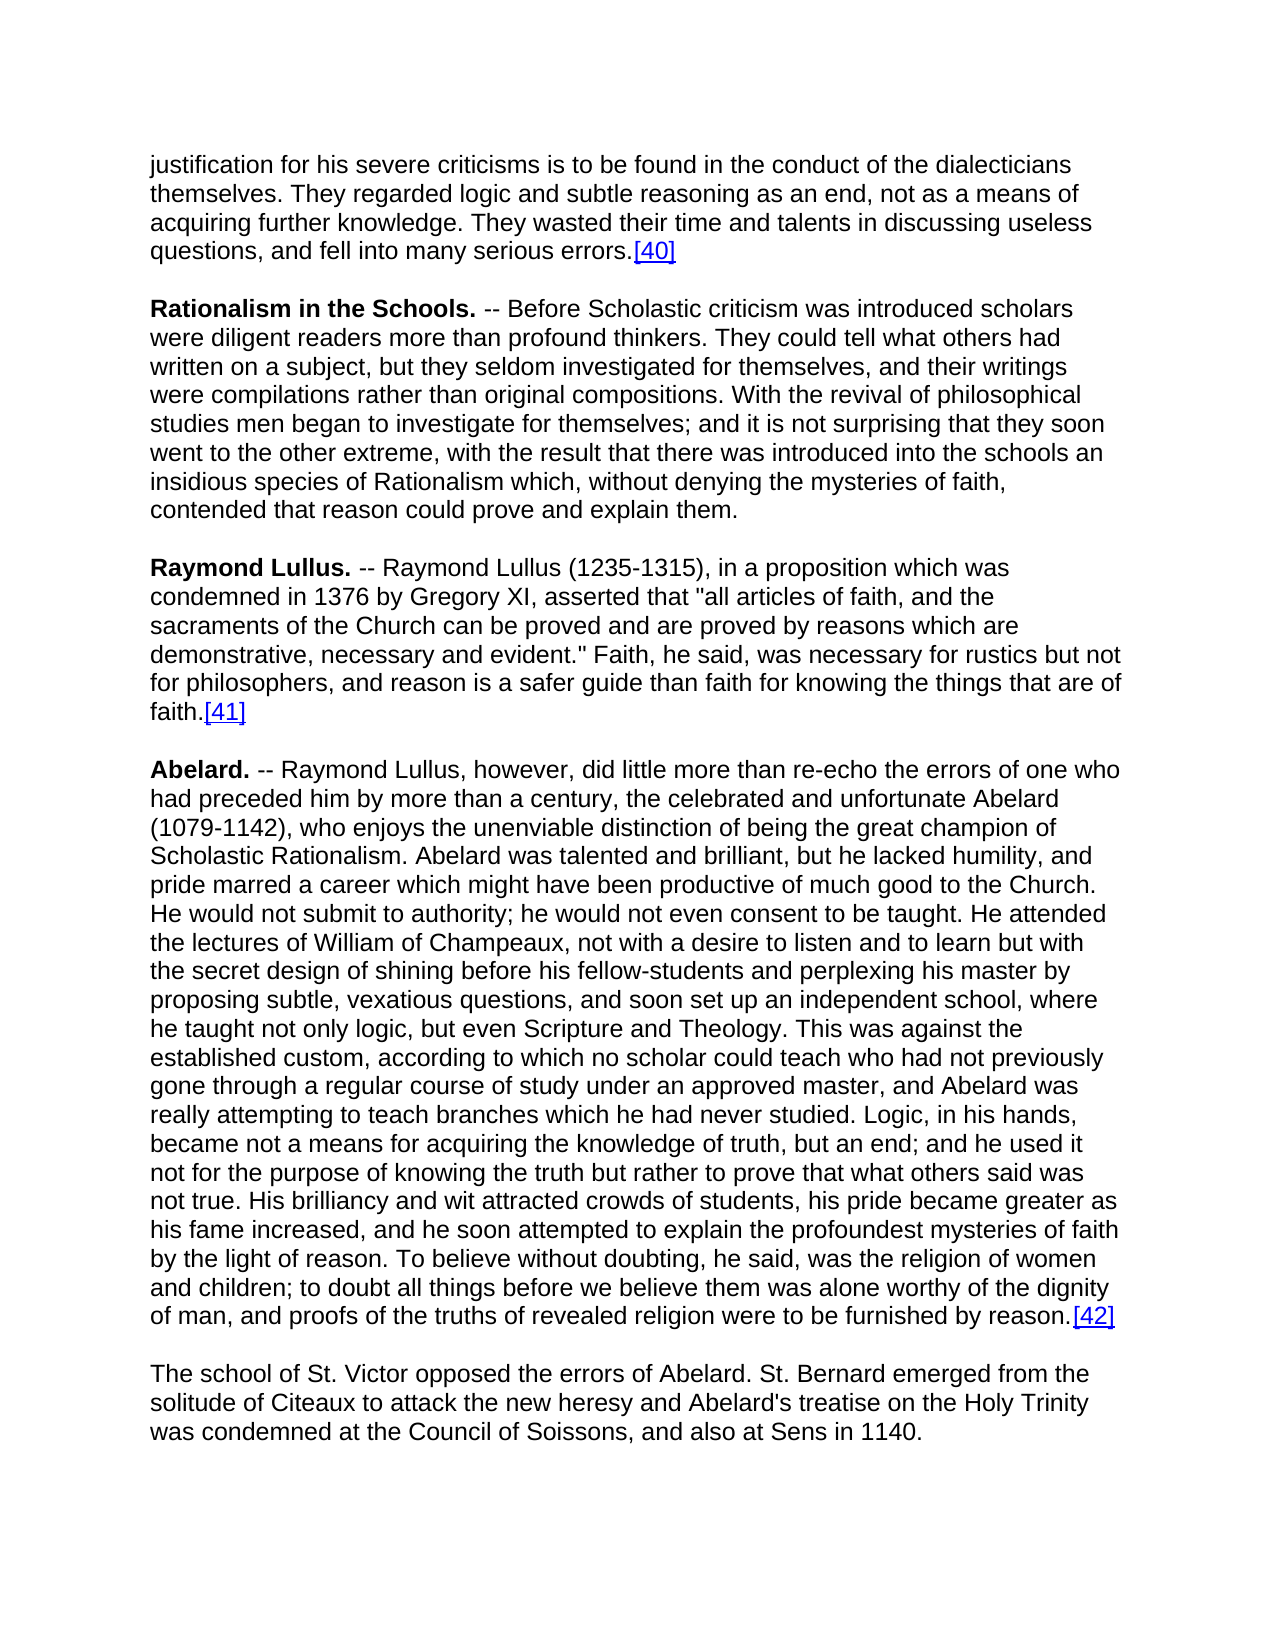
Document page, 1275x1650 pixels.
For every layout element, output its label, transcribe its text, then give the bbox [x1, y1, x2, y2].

text The school of St. Victor opposed the errors of Abelard. St. Bernard emerged from the solitude of Citeaux to attack the new heresy and Abelard's treatise on the Holy Trinity was condemned at the Council of Soissons, and also at Sens in 1140. [150, 1359, 1125, 1445]
text Abelard. -- Raymond Lullus, however, did little more than re-echo the errors of one who had preceded him by more than a century, the celebrated and unfortunate Abelard (1079-1142), who enjoys the unenviable distinction of being the great champion of Scholastic Rationalism. Abelard was talented and brilliant, but he lacked humility, and pride marred a career which might have been productive of much good to the Church. He would not submit to authority; he would not even consent to be taught. He attended the lectures of William of Champeaux, not with a desire to listen and to learn but with the secret design of shining before his fellow-students and perplexing his master by proposing subtle, vexatious questions, and soon set up an independent school, where he taught not only logic, but even Scripture and Theology. This was against the established custom, according to which no scholar could teach who had not previously gone through a regular course of study under an approved master, and Abelard was really attempting to teach branches which he had never studied. Logic, in his hands, became not a means for acquiring the knowledge of truth, but an end; and he used it not for the purpose of knowing the truth but rather to prove that what others said was not true. His brilliancy and wit attracted crowds of students, his pride became greater as his fame increased, and he soon attempted to explain the profoundest mysteries of faith by the light of reason. To believe without doubting, he said, was the religion of women and children; to doubt all things before we believe them was alone worthy of the dignity of man, and proofs of the truths of revealed religion were to be furnished by reason.[42] [150, 755, 1125, 1330]
text Rationalism in the Schools. -- Before Scholastic criticism was introduced scholars were diligent readers more than profound thinkers. They could tell what others had written on a subject, but they seldom investigated for themselves, and their writings were compilations rather than original compositions. With the revival of philosophical studies men began to investigate for themselves; and it is not surprising that they soon went to the other extreme, with the result that there was introduced into the schools an insidious species of Rationalism which, without denying the mysteries of faith, contended that reason could prove and explain them. [150, 294, 1125, 524]
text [150, 150, 1125, 265]
text Raymond Lullus. -- Raymond Lullus (1235-1315), in a proposition which was condemned in 1376 by Gregory XI, asserted that "all articles of faith, and the sacraments of the Church can be proved and are proved by reasons which are demonstrative, necessary and evident." Faith, he said, was necessary for rustics but not for philosophers, and reason is a safer guide than faith for knowing the things that are of faith.[41] [150, 553, 1125, 726]
